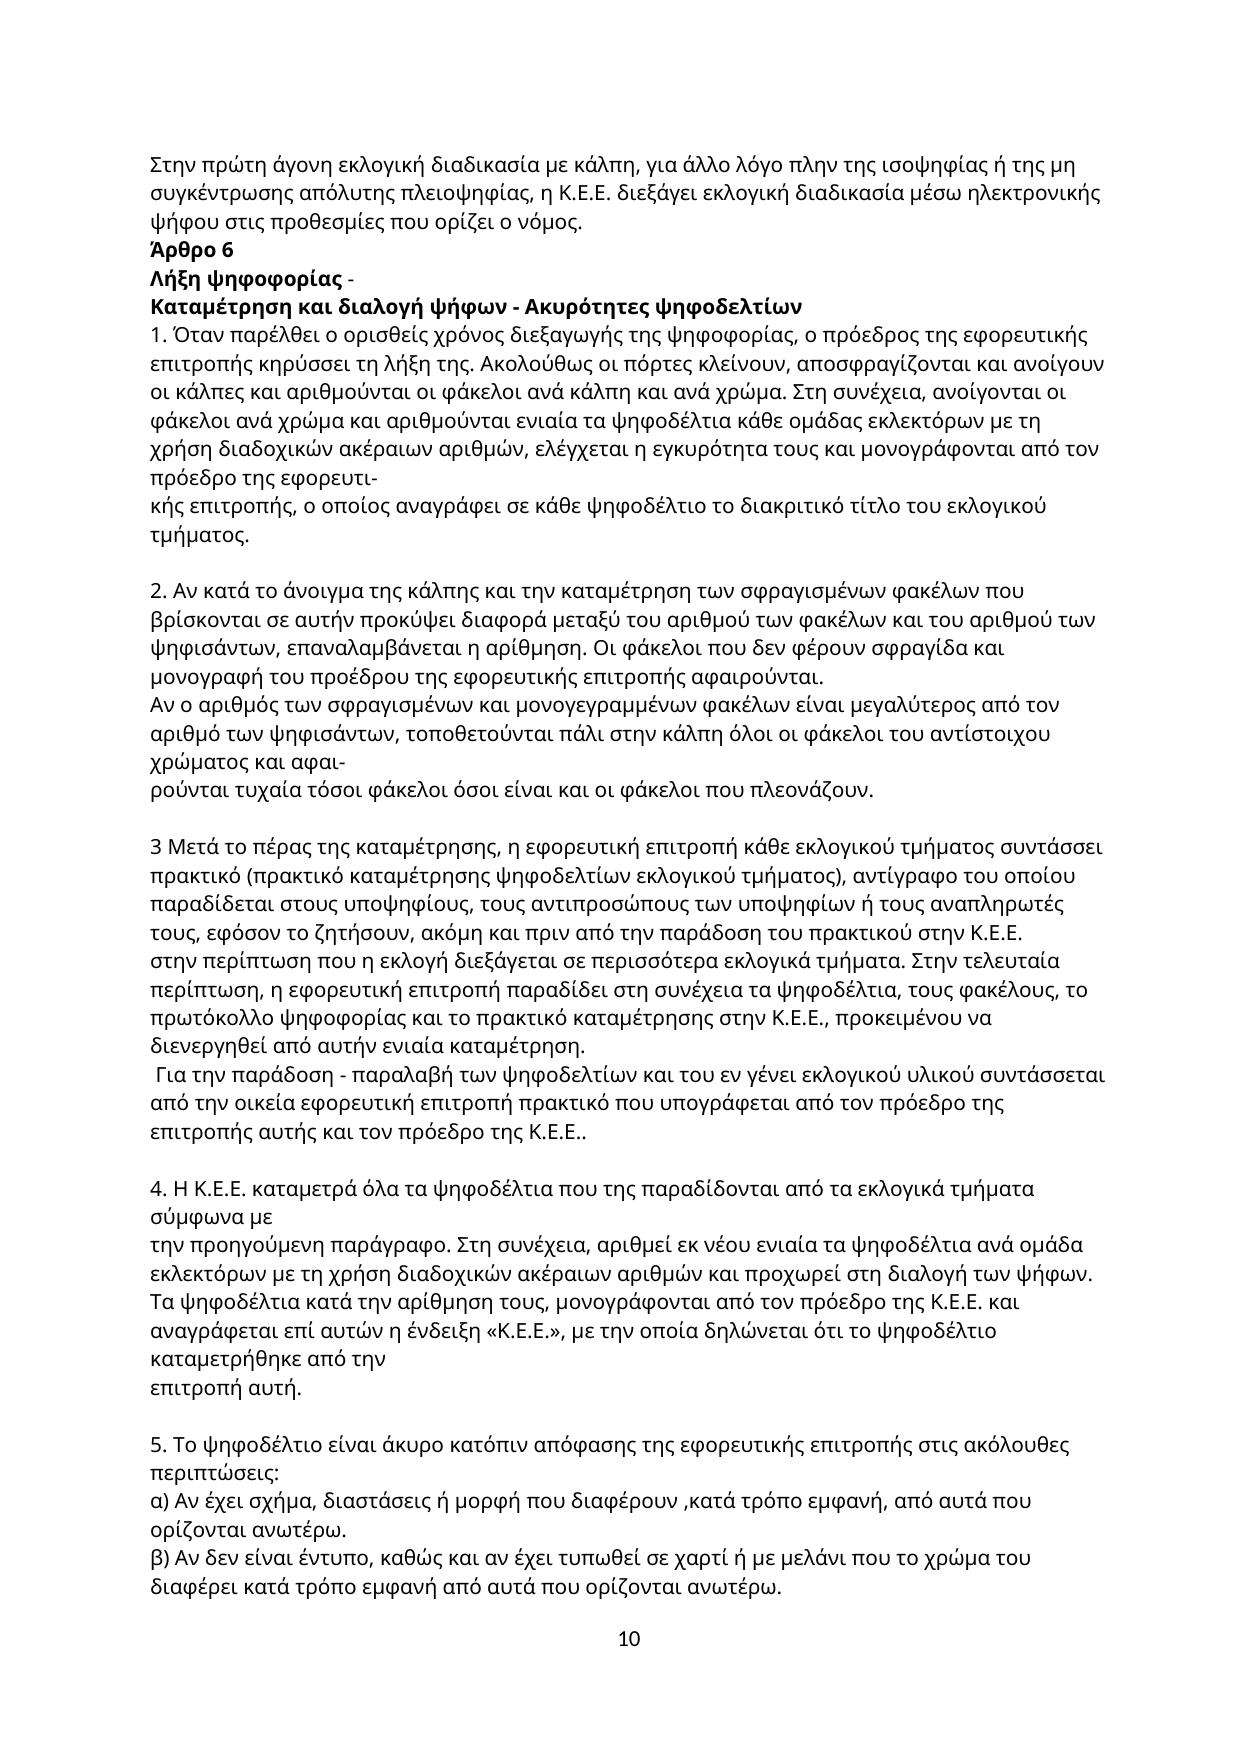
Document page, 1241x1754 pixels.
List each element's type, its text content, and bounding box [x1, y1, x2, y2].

text την προηγούμενη παράγραφο. Στη συνέχεια, αριθμεί εκ νέου ενιαία τα ψηφοδέλτια ανά ομάδα εκλεκτόρων με τη χρήση διαδοχικών ακέραιων αριθμών και προχωρεί στη διαλογή των ψήφων. Τα ψηφοδέλτια κατά την αρίθμηση τους, μονογράφονται από τον πρόεδρο της Κ.Ε.Ε. και αναγράφεται επί αυτών η ένδειξη «Κ.Ε.Ε.», με την οποία δηλώνεται ότι το ψηφοδέλτιο καταμετρήθηκε από την [150, 1231, 1107, 1373]
text β) Αν δεν είναι έντυπο, καθώς και αν έχει τυπωθεί σε χαρτί ή με μελάνι που το χρώμα του διαφέρει κατά τρόπο εμφανή από αυτά που ορίζονται ανωτέρω. [150, 1543, 1107, 1600]
text κής επιτροπής, ο οποίος αναγράφει σε κάθε ψηφοδέλτιο το διακριτικό τίτλο του εκλογικού τμήματος. [150, 491, 1107, 548]
text 2. Αν κατά το άνοιγμα της κάλπης και την καταμέτρηση των σφραγισμένων φακέλων που βρίσκονται σε αυτήν προκύψει διαφορά μεταξύ του αριθμού των φακέλων και του αριθμού των ψηφισάντων, επαναλαμβάνεται η αρίθμηση. Οι φάκελοι που δεν φέρουν σφραγίδα και μονογραφή του προέδρου της εφορευτικής επιτροπής αφαιρούνται. [150, 577, 1107, 690]
text Για την παράδοση - παραλαβή των ψηφοδελτίων και του εν γένει εκλογικού υλικού συντάσσεται από την οικεία εφορευτική επιτροπή πρακτικό που υπογράφεται από τον πρόεδρο της επιτροπής αυτής και τον πρόεδρο της Κ.Ε.Ε.. [150, 1060, 1107, 1145]
text στην περίπτωση που η εκλογή διεξάγεται σε περισσότερα εκλογικά τμήματα. Στην τελευταία περίπτωση, η εφορευτική επιτροπή παραδίδει στη συνέχεια τα ψηφοδέλτια, τους φακέλους, το πρωτόκολλο ψηφοφορίας και το πρακτικό καταμέτρησης στην Κ.Ε.Ε., προκειμένου να διενεργηθεί από αυτήν ενιαία καταμέτρηση. [150, 946, 1107, 1060]
text Λήξη ψηφοφορίας - [150, 264, 1107, 292]
text Καταμέτρηση και διαλογή ψήφων - Ακυρότητες ψηφοδελτίων [150, 292, 1107, 321]
text Άρθρο 6 [150, 235, 1107, 264]
text ρούνται τυχαία τόσοι φάκελοι όσοι είναι και οι φάκελοι που πλεονάζουν. [150, 776, 1107, 804]
text α) Αν έχει σχήμα, διαστάσεις ή μορφή που διαφέρουν ,κατά τρόπο εμφανή, από αυτά που ορίζονται ανωτέρω. [150, 1487, 1107, 1543]
text 4. Η Κ.Ε.Ε. καταμετρά όλα τα ψηφοδέλτια που της παραδίδονται από τα εκλογικά τμήματα σύμφωνα με [150, 1174, 1107, 1231]
text Αν ο αριθμός των σφραγισμένων και μονογεγραμμένων φακέλων είναι μεγαλύτερος από τον αριθμό των ψηφισάντων, τοποθετούνται πάλι στην κάλπη όλοι οι φάκελοι του αντίστοιχου χρώματος και αφαι- [150, 690, 1107, 776]
text Στην πρώτη άγονη εκλογική διαδικασία με κάλπη, για άλλο λόγο πλην της ισοψηφίας ή της μη συγκέντρωσης απόλυτης πλειοψηφίας, η Κ.Ε.Ε. διεξάγει εκλογική διαδικασία μέσω ηλεκτρονικής ψήφου στις προθεσμίες που ορίζει ο νόμος. [150, 150, 1107, 235]
text επιτροπή αυτή. [150, 1373, 1107, 1401]
text 5. Το ψηφοδέλτιο είναι άκυρο κατόπιν απόφασης της εφορευτικής επιτροπής στις ακόλουθες περιπτώσεις: [150, 1430, 1107, 1487]
text 3 Μετά το πέρας της καταμέτρησης, η εφορευτική επιτροπή κάθε εκλογικού τμήματος συντάσσει πρακτικό (πρακτικό καταμέτρησης ψηφοδελτίων εκλογικού τμήματος), αντίγραφο του οποίου παραδίδεται στους υποψηφίους, τους αντιπροσώπους των υποψηφίων ή τους αναπληρωτές τους, εφόσον το ζητήσουν, ακόμη και πριν από την παράδοση του πρακτικού στην Κ.Ε.Ε. [150, 832, 1107, 946]
text 1. Όταν παρέλθει ο ορισθείς χρόνος διεξαγωγής της ψηφοφορίας, ο πρόεδρος της εφορευτικής επιτροπής κηρύσσει τη λήξη της. Ακολούθως οι πόρτες κλείνουν, αποσφραγίζονται και ανοίγουν οι κάλπες και αριθμούνται οι φάκελοι ανά κάλπη και ανά χρώμα. Στη συνέχεια, ανοίγονται οι φάκελοι ανά χρώμα και αριθμούνται ενιαία τα ψηφοδέλτια κάθε ομάδας εκλεκτόρων με τη χρήση διαδοχικών ακέραιων αριθμών, ελέγχεται η εγκυρότητα τους και μονογράφονται από τον πρόεδρο της εφορευτι- [150, 321, 1107, 491]
